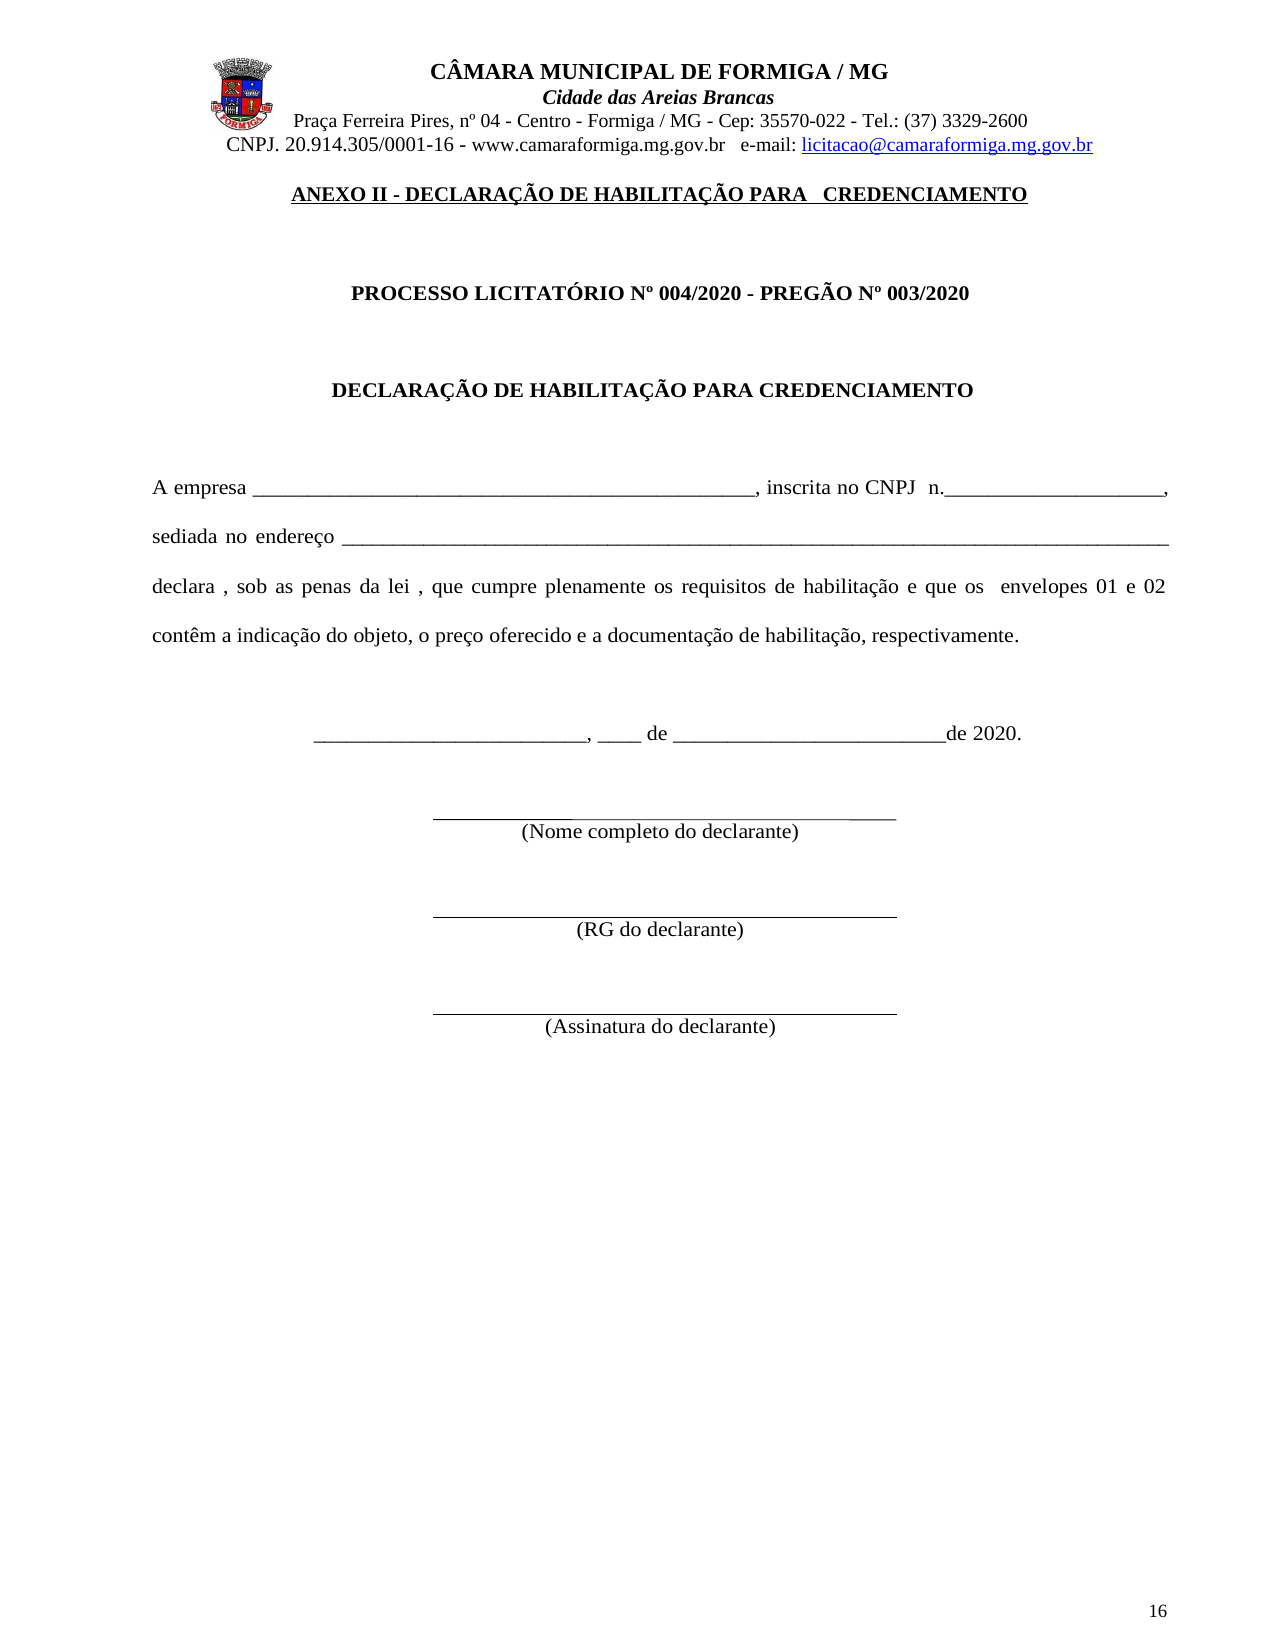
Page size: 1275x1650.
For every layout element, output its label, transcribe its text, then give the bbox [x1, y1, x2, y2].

text ANEXO II - DECLARAÇÃO DE HABILITAÇÃO PARA CREDENCIAMENTO [152, 182, 1167, 206]
text _________________________, ____ de _________________________de 2020. [167, 721, 1169, 745]
text PROCESSO LICITATÓRIO Nº 004/2020 - PREGÃO Nº 003/2020 [152, 281, 1169, 305]
picture [211, 57, 274, 131]
text A empresa ______________________________________________, inscrita no CNPJ n.____________________, sediada no endereço _________________________________________________________________________________ declara , sob as penas da lei , que cumpre plenamente os requisitos de habilitação e que os envelopes 01 e 02 contêm a indicação do objeto, o preço oferecido e a documentação de habilitação, respectivamente. [152, 475, 1169, 647]
text DECLARAÇÃO DE HABILITAÇÃO PARA CREDENCIAMENTO [152, 378, 1154, 402]
text (Nome completo do declarante) [152, 818, 1169, 843]
text (RG do declarante) [152, 915, 1169, 940]
text (Assinatura do declarante) [152, 1013, 1169, 1038]
